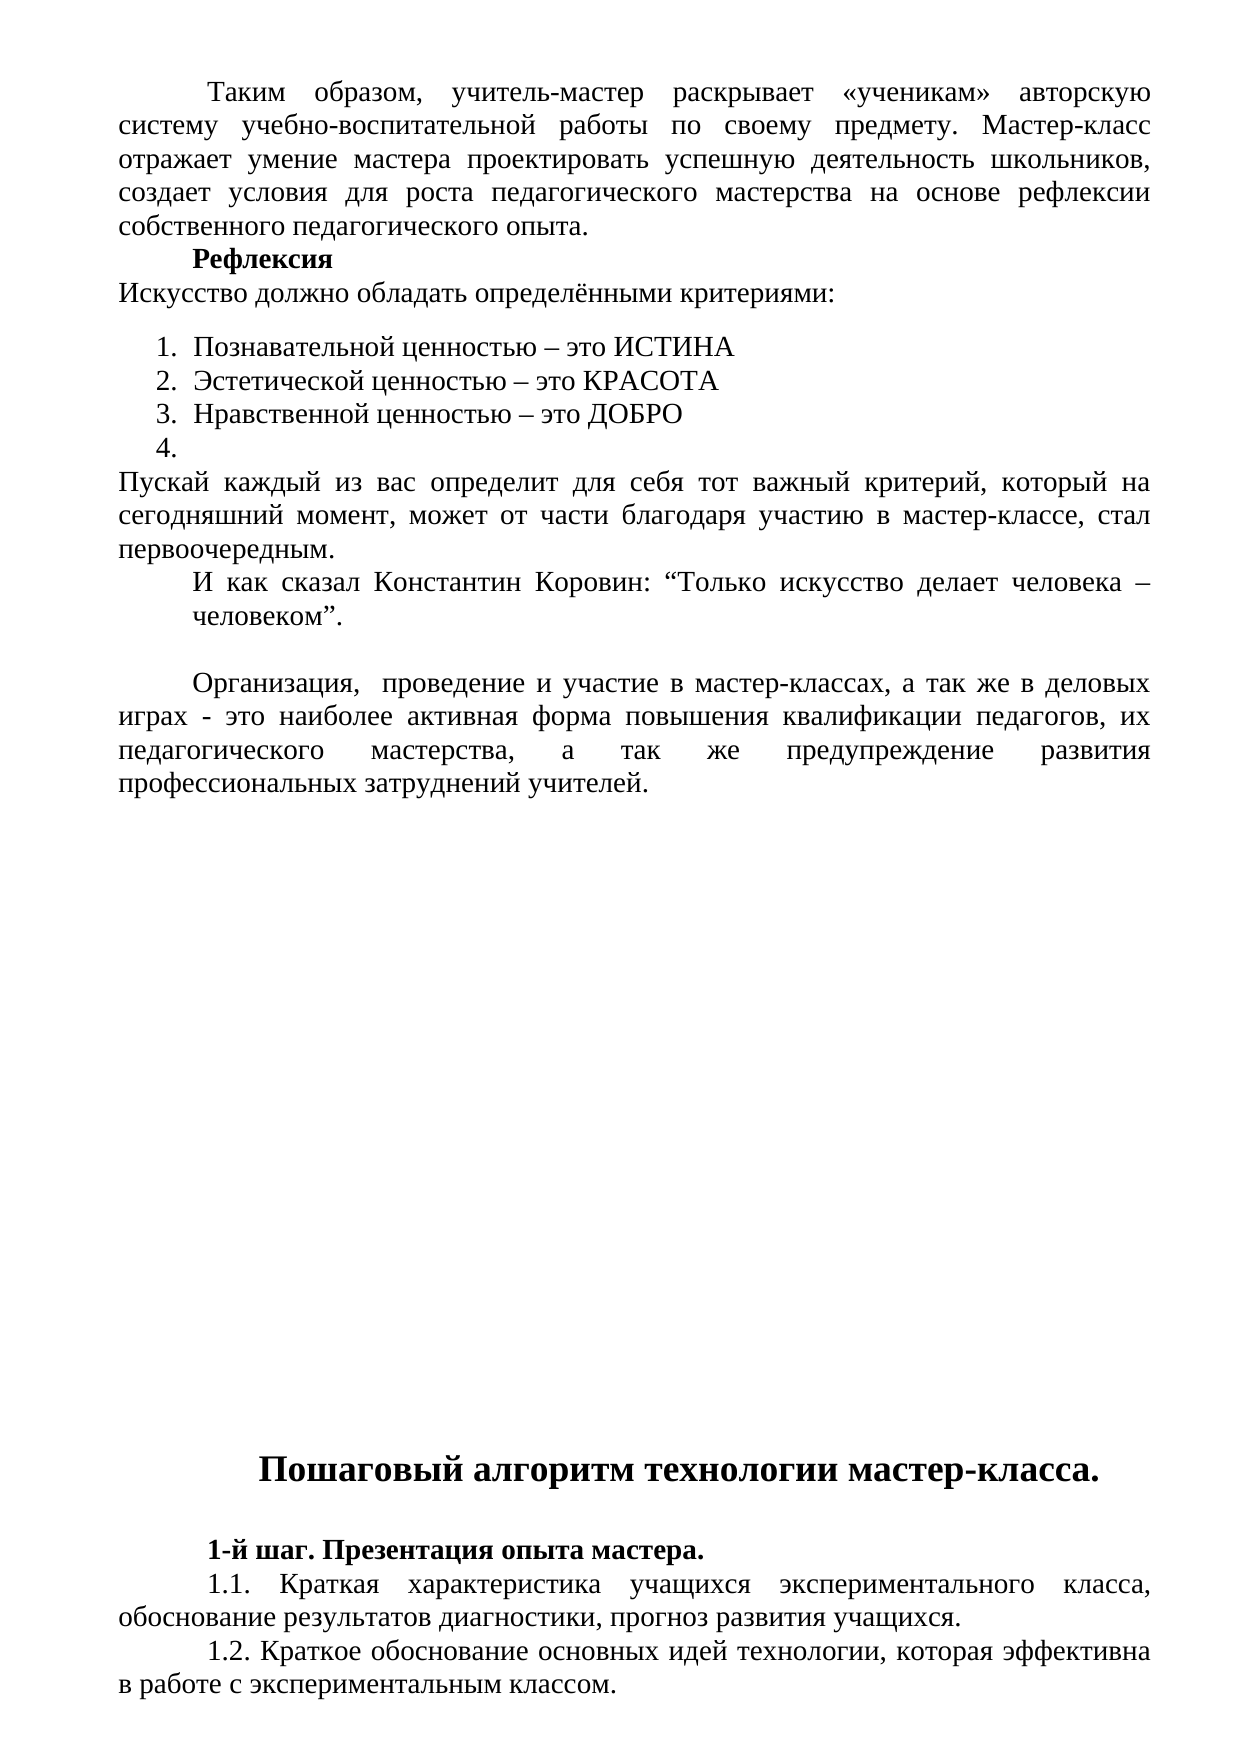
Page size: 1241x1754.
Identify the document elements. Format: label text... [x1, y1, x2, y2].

list Нравственной ценностью – это ДОБРО [156, 397, 1152, 430]
list Познавательной ценностью – это ИСТИНА [156, 329, 1152, 363]
text 1.2. Краткое обоснование основных идей технологии, которая эффективна в работе с экспериментальным классом. [118, 1633, 1152, 1700]
list Рефлексия [192, 242, 1152, 275]
list И как сказал Константин Коровин: “Только искусство делает человека – человеком”. [192, 564, 1152, 631]
text 1-й шаг. Презентация опыта мастера. [118, 1532, 1152, 1566]
list Пускай каждый из вас определит для себя тот важный критерий, который на сегодняшний момент, может от части благодаря участию в мастер-классе, стал первоочередным. [118, 464, 1152, 564]
text 1.1. Краткая характеристика учащихся экспериментального класса, обоснование результатов диагностики, прогноз развития учащихся. [118, 1566, 1152, 1633]
list Эстетической ценностью – это КРАСОТА [156, 363, 1152, 397]
text Таким образом, учитель-мастер раскрывает «ученикам» авторскую систему учебно-воспитательной работы по своему предмету. Мастер-класс отражает умение мастера проектировать успешную деятельность школьников, создает условия для роста педагогического мастерства на основе рефлексии собственного педагогического опыта. [118, 74, 1152, 242]
text Пошаговый алгоритм технологии мастер-класса. [118, 1446, 1152, 1489]
text Организация, проведение и участие в мастер-классах, а так же в деловых играх - это наиболее активная форма повышения квалификации педагогов, их педагогического мастерства, а так же предупреждение развития профессиональных затруднений учителей. [118, 665, 1152, 799]
text Искусство должно обладать определёнными критериями: [118, 275, 1152, 309]
